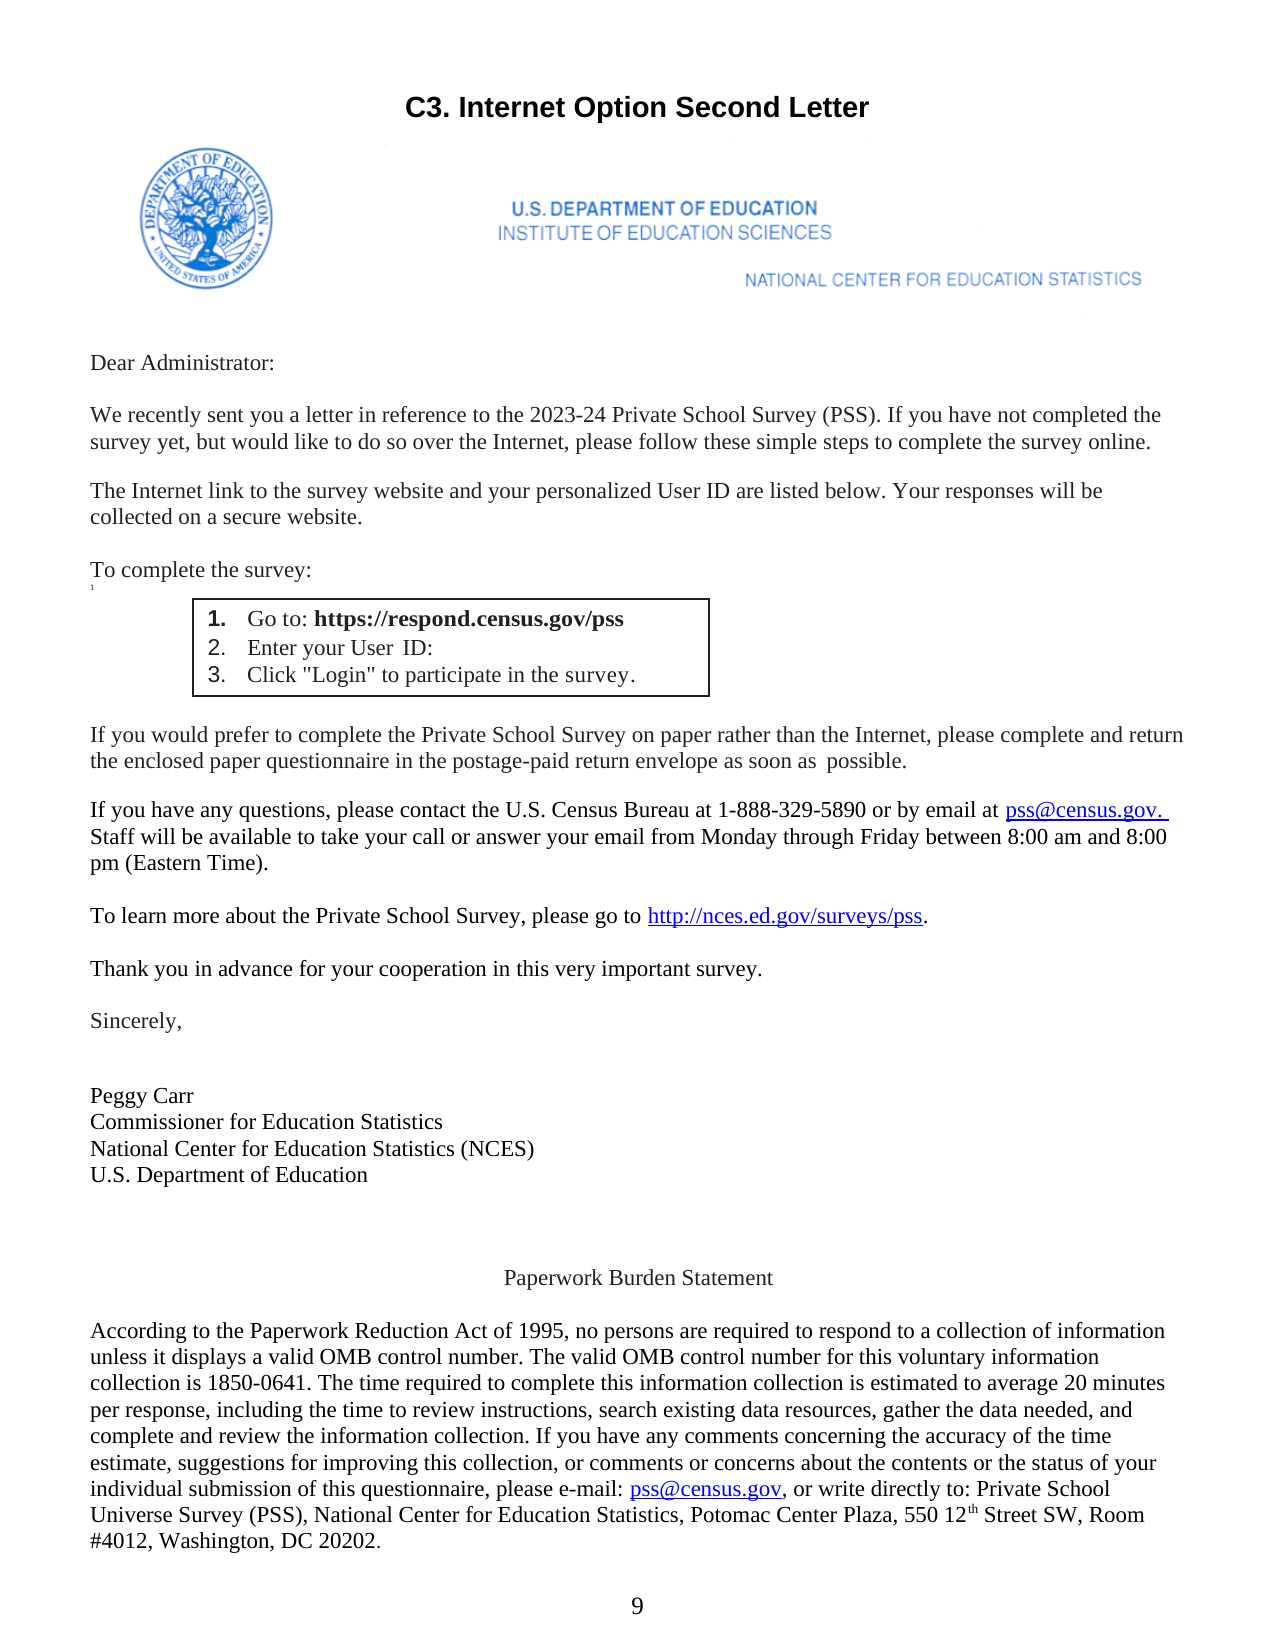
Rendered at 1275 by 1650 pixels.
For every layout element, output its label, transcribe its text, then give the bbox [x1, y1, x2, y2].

picture [90, 123, 1159, 349]
text Dear Administrator: [90, 349, 1187, 375]
text Thank you in advance for your cooperation in this very important survey. [90, 955, 1187, 981]
text The Internet link to the survey website and your personalized User ID are listed below. Your responses will be collected on a secure website. [90, 477, 1187, 529]
text If you have any questions, please contact the U.S. Census Bureau at 1-888-329-5890 or by email at pss@census.gov. Staff will be available to take your call or answer your email from Monday through Friday between 8:00 am and 8:00 pm (Eastern Time). [90, 797, 1187, 876]
text To learn more about the Private School Survey, please go to http://nces.ed.gov/surveys/pss. [90, 902, 1185, 928]
text According to the Paperwork Reduction Act of 1995, no persons are required to respond to a collection of information unless it displays a valid OMB control number. The valid OMB control number for this voluntary information collection is 1850-0641. The time required to complete this information collection is estimated to average 20 minutes per response, including the time to review instructions, search existing data resources, gather the data needed, and complete and review the information collection. If you have any comments concerning the accuracy of the time estimate, suggestions for improving this collection, or comments or concerns about the contents or the status of your individual submission of this questionnaire, please e-mail: pss@census.gov, or write directly to: Private School Universe Survey (PSS), National Center for Education Statistics, Potomac Center Plaza, 550 12th Street SW, Room #4012, Washington, DC 20202. [90, 1317, 1187, 1554]
subtitle C3. Internet Option Second Letter [90, 90, 1185, 123]
text National Center for Education Statistics (NCES) [90, 1134, 1187, 1161]
text Sincerely, [90, 1007, 1187, 1034]
text If you would prefer to complete the Private School Survey on paper rather than the Internet, please complete and return the enclosed paper questionnaire in the postage-paid return envelope as soon as possible. [90, 721, 1187, 774]
text Commissioner for Education Statistics [90, 1108, 1187, 1134]
text Peggy Carr [90, 1082, 1187, 1108]
text Paperwork Burden Statement [90, 1264, 1187, 1290]
text To complete the survey: [90, 556, 1187, 582]
text We recently sent you a letter in reference to the 2023-24 Private School Survey (PSS). If you have not completed the survey yet, but would like to do so over the Internet, please follow these simple steps to complete the survey online. [90, 401, 1187, 454]
text U.S. Department of Education [90, 1161, 1187, 1187]
